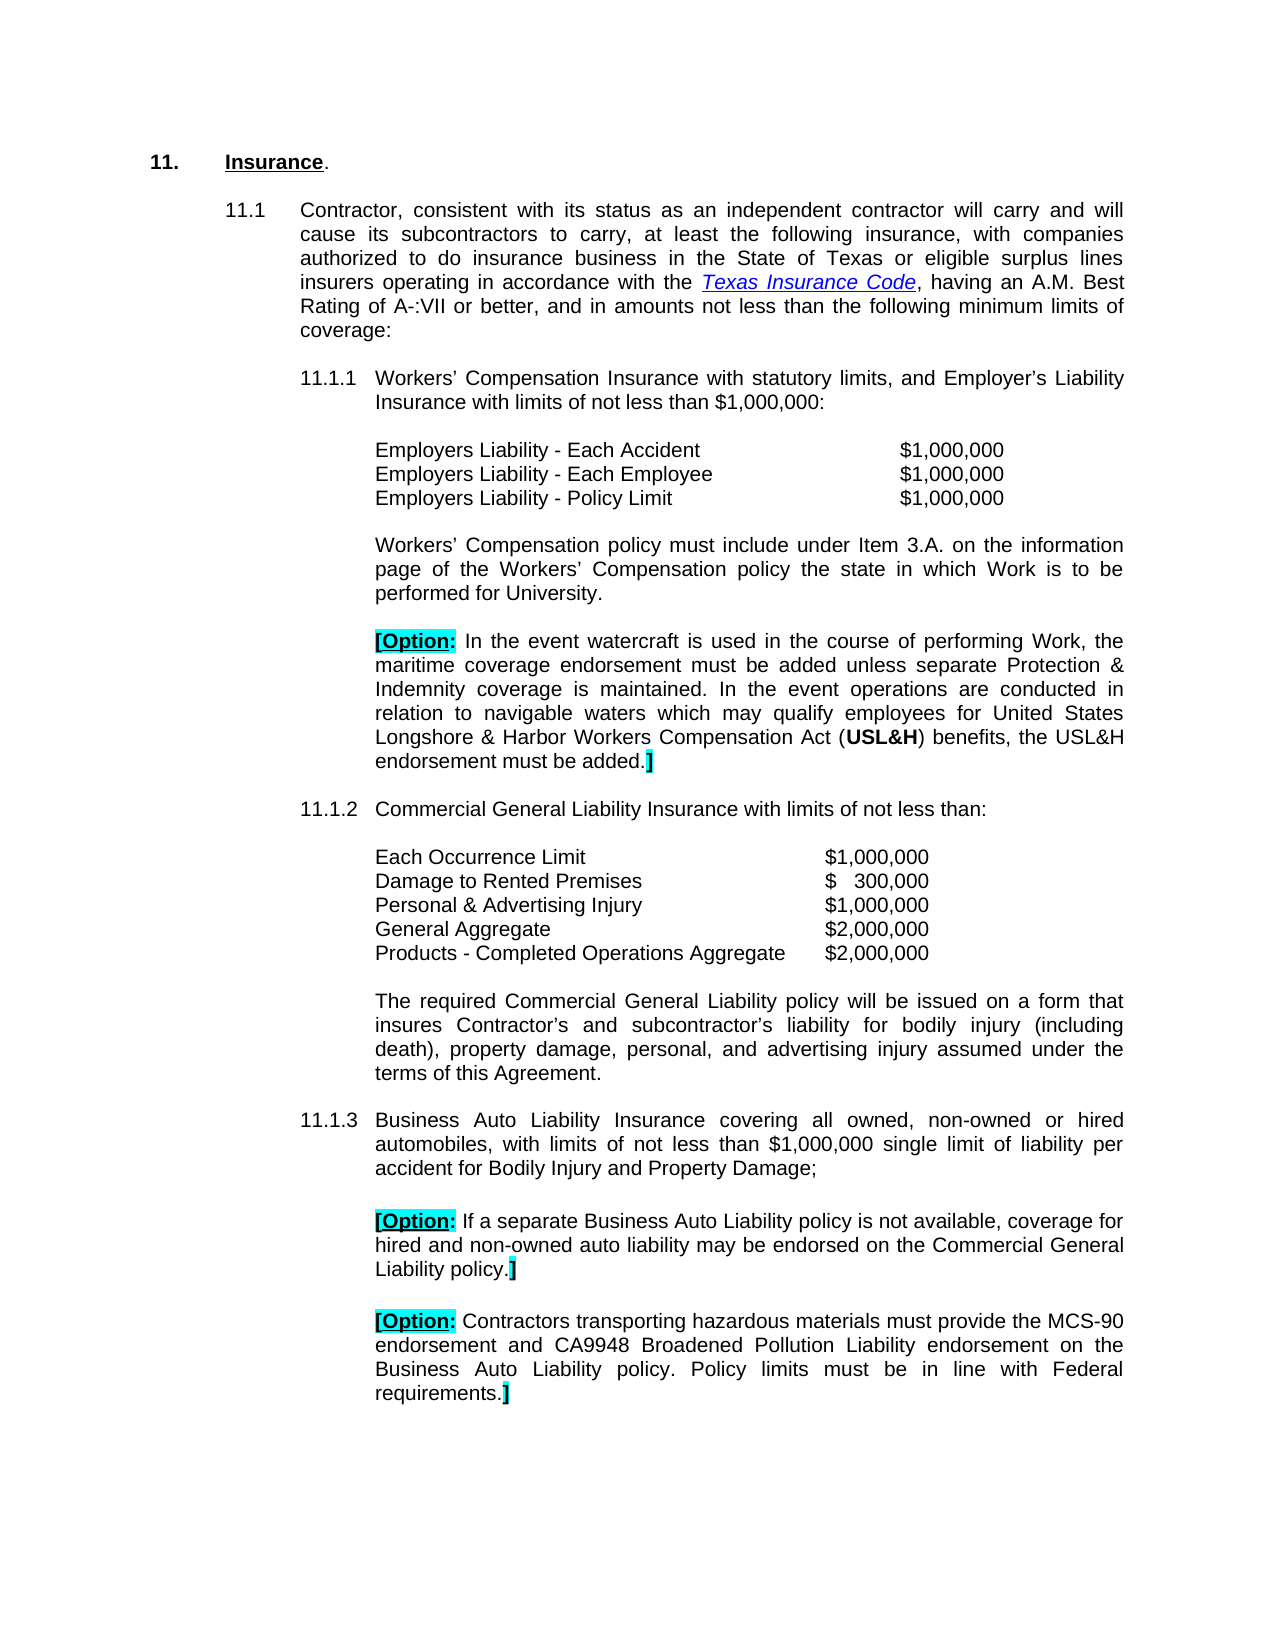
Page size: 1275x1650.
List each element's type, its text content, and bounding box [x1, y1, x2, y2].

text Employers Liability - Each Employee $1,000,000 [300, 461, 1125, 485]
text Products - Completed Operations Aggregate $2,000,000 [375, 941, 1125, 964]
text General Aggregate $2,000,000 [375, 917, 1125, 941]
text The required Commercial General Liability policy will be issued on a form that insures Contractor’s and subcontractor’s liability for bodily injury (including death), property damage, personal, and advertising injury assumed under the terms of this Agreement. [375, 988, 1125, 1084]
text [Option: In the event watercraft is used in the course of performing Work, the maritime coverage endorsement must be added unless separate Protection & Indemnity coverage is maintained. In the event operations are conducted in relation to navigable waters which may qualify employees for United States Longshore & Harbor Workers Compensation Act (USL&H) benefits, the USL&H endorsement must be added.] [375, 629, 1125, 773]
text 11.1.3 Business Auto Liability Insurance covering all owned, non-owned or hired automobiles, with limits of not less than $1,000,000 single limit of liability per accident for Bodily Injury and Property Damage; [300, 1108, 1125, 1180]
text Personal & Advertising Injury $1,000,000 [375, 893, 1125, 917]
text Employers Liability - Policy Limit $1,000,000 [300, 485, 1125, 509]
text 11.1 Contractor, consistent with its status as an independent contractor will carry and will cause its subcontractors to carry, at least the following insurance, with companies authorized to do insurance business in the State of Texas or eligible surplus lines insurers operating in accordance with the Texas Insurance Code, having an A.M. Best Rating of A-:VII or better, and in amounts not less than the following minimum limits of coverage: [225, 198, 1125, 342]
text [Option: If a separate Business Auto Liability policy is not available, coverage for hired and non-owned auto liability may be endorsed on the Commercial General Liability policy.] [300, 1208, 1125, 1280]
text Employers Liability - Each Accident $1,000,000 [300, 437, 1125, 461]
text 11. Insurance. [150, 150, 1125, 174]
text Damage to Rented Premises $ 300,000 [375, 869, 1125, 893]
text [Option: Contractors transporting hazardous materials must provide the MCS-90 endorsement and CA9948 Broadened Pollution Liability endorsement on the Business Auto Liability policy. Policy limits must be in line with Federal requirements.] [300, 1309, 1125, 1404]
text 11.1.2 Commercial General Liability Insurance with limits of not less than: [300, 797, 1125, 821]
text 11.1.1 Workers’ Compensation Insurance with statutory limits, and Employer’s Liability Insurance with limits of not less than $1,000,000: [300, 366, 1125, 413]
text Each Occurrence Limit $1,000,000 [375, 845, 1125, 869]
text Workers’ Compensation policy must include under Item 3.A. on the information page of the Workers’ Compensation policy the state in which Work is to be performed for University. [375, 533, 1125, 605]
